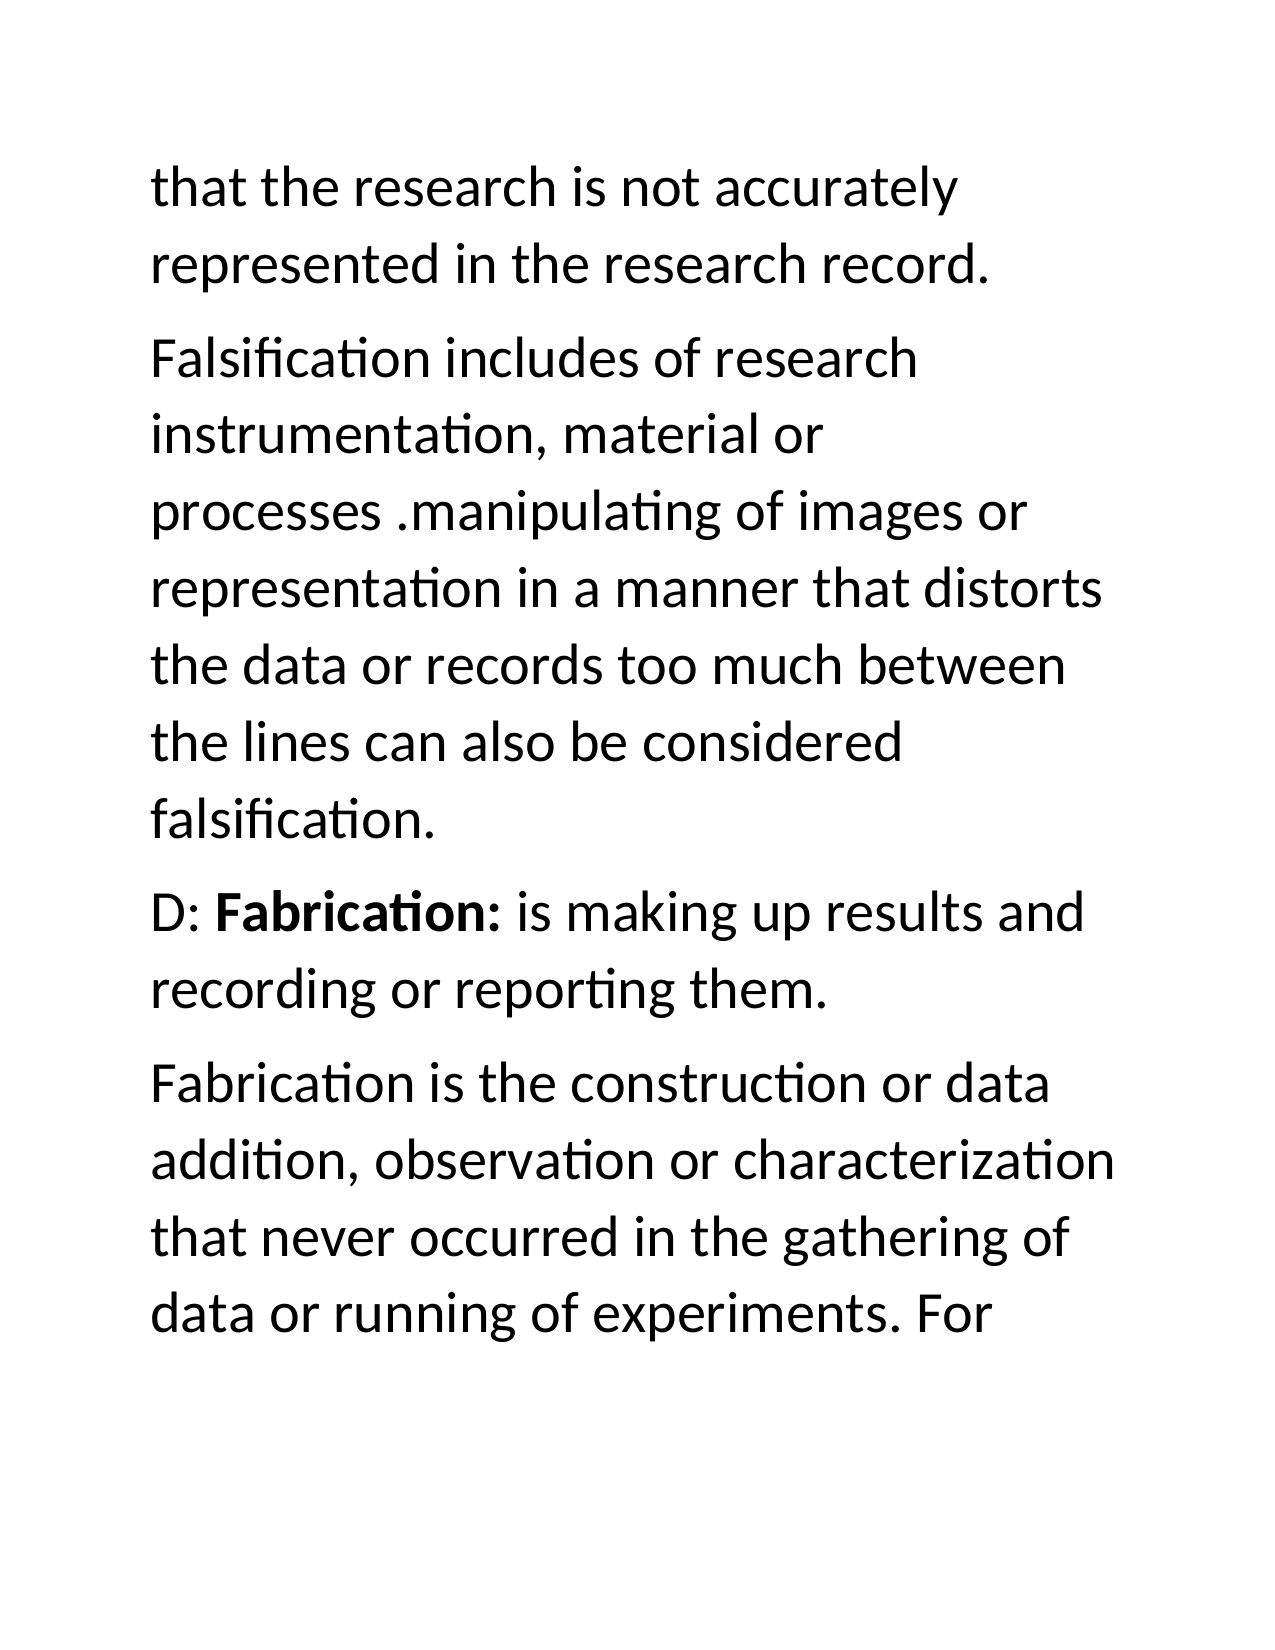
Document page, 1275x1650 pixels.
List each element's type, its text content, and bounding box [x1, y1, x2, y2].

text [150, 150, 1125, 298]
text D: Fabrication: is making up results and recording or reporting them. [150, 875, 1125, 1023]
text Falsification includes of research instrumentation, material or processes .manipulating of images or representation in a manner that distorts the data or records too much between the lines can also be considered falsification. [150, 320, 1125, 853]
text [150, 1046, 1125, 1347]
